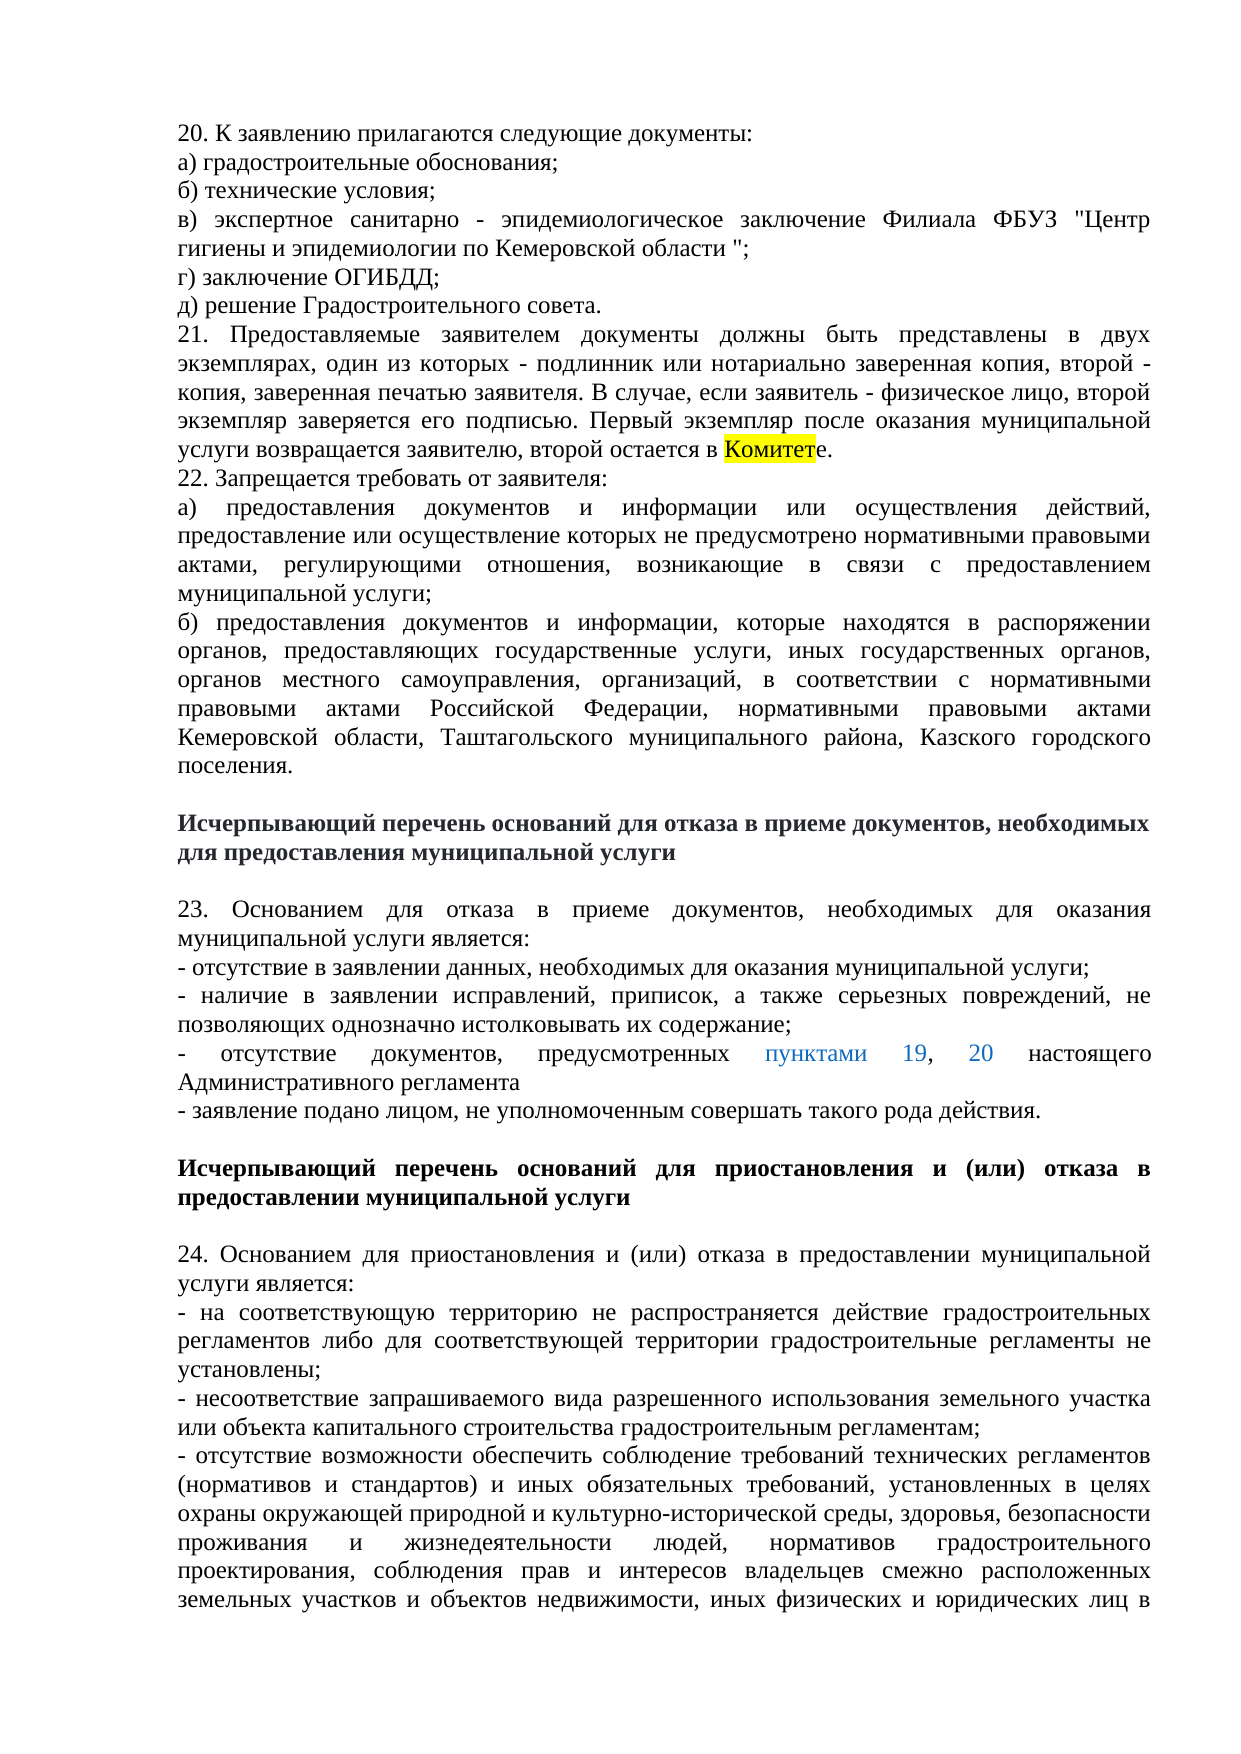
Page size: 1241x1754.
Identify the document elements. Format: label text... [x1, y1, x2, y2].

text - заявление подано лицом, не уполномоченным совершать такого рода действия. [177, 1096, 1152, 1124]
text а) градостроительные обоснования; [177, 147, 1152, 176]
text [177, 1441, 1152, 1613]
text - наличие в заявлении исправлений, приписок, а также серьезных повреждений, не позволяющих однозначно истолковывать их содержание; [177, 981, 1152, 1038]
text Исчерпывающий перечень оснований для отказа в приеме документов, необходимых для предоставления муниципальной услуги [177, 808, 1152, 866]
text 23. Основанием для отказа в приеме документов, необходимых для оказания муниципальной услуги является: [177, 894, 1152, 952]
text г) заключение ОГИБДД; [177, 262, 1152, 291]
text а) предоставления документов и информации или осуществления действий, предоставление или осуществление которых не предусмотрено нормативными правовыми актами, регулирующими отношения, возникающие в связи с предоставлением муниципальной услуги; [177, 492, 1152, 607]
text в) экспертное санитарно - эпидемиологическое заключение Филиала ФБУЗ "Центр гигиены и эпидемиологии по Кемеровской области "; [177, 204, 1152, 262]
text 21. Предоставляемые заявителем документы должны быть представлены в двух экземплярах, один из которых - подлинник или нотариально заверенная копия, второй - копия, заверенная печатью заявителя. В случае, если заявитель - физическое лицо, второй экземпляр заверяется его подписью. Первый экземпляр после оказания муниципальной услуги возвращается заявителю, второй остается в Комитете. [177, 319, 1152, 463]
text - несоответствие запрашиваемого вида разрешенного использования земельного участка или объекта капитального строительства градостроительным регламентам; [177, 1383, 1152, 1441]
text д) решение Градостроительного совета. [177, 291, 1152, 319]
text б) предоставления документов и информации, которые находятся в распоряжении органов, предоставляющих государственные услуги, иных государственных органов, органов местного самоуправления, организаций, в соответствии с нормативными правовыми актами Российской Федерации, нормативными правовыми актами Кемеровской области, Таштагольского муниципального района, Казского городского поселения. [177, 607, 1152, 779]
text - отсутствие документов, предусмотренных пунктами 19, 20 настоящего Административного регламента [177, 1038, 1152, 1096]
text - на соответствующую территорию не распространяется действие градостроительных регламентов либо для соответствующей территории градостроительные регламенты не установлены; [177, 1297, 1152, 1383]
text б) технические условия; [177, 176, 1152, 204]
text - отсутствие в заявлении данных, необходимых для оказания муниципальной услуги; [177, 952, 1152, 981]
text 22. Запрещается требовать от заявителя: [177, 463, 1152, 492]
text Исчерпывающий перечень оснований для приостановления и (или) отказа в предоставлении муниципальной услуги [177, 1153, 1152, 1211]
text 20. К заявлению прилагаются следующие документы: [177, 118, 1152, 147]
text 24. Основанием для приостановления и (или) отказа в предоставлении муниципальной услуги является: [177, 1239, 1152, 1297]
